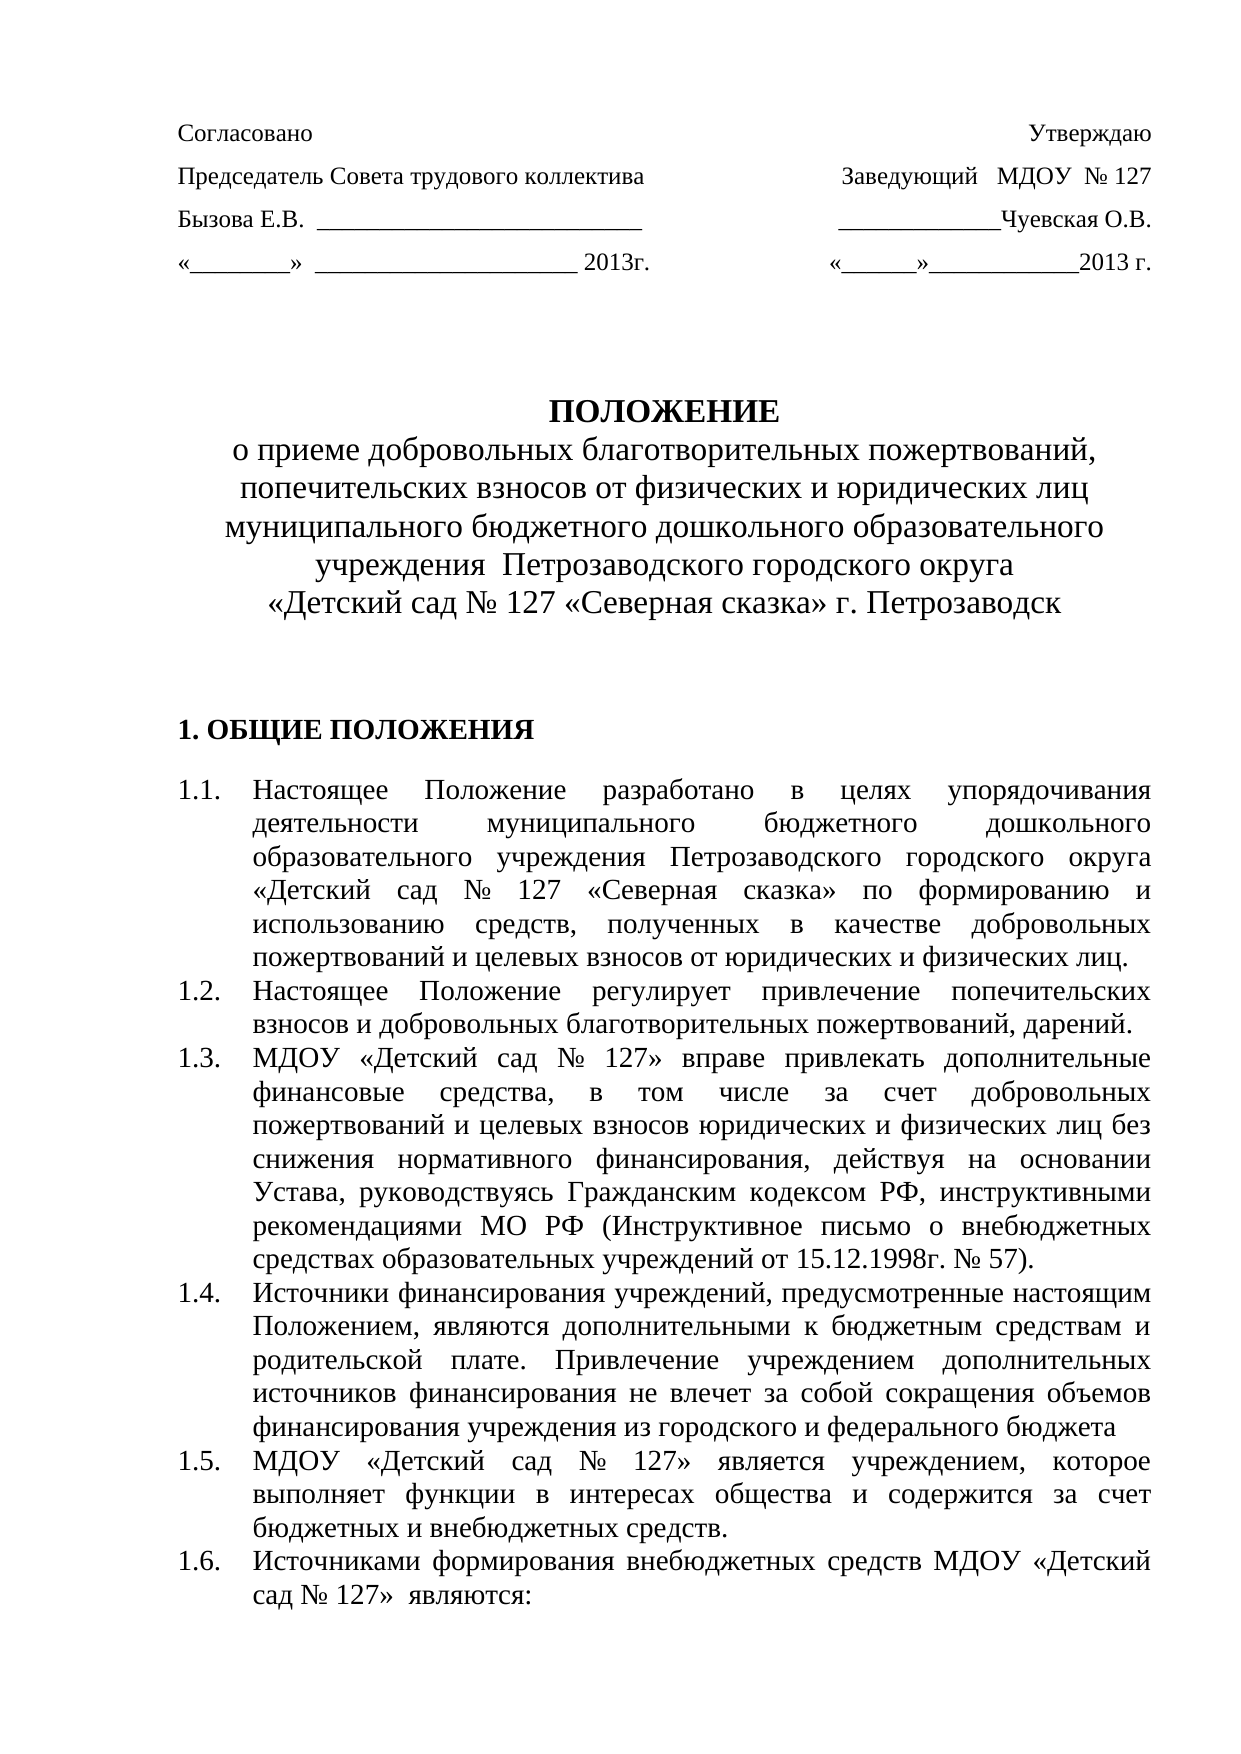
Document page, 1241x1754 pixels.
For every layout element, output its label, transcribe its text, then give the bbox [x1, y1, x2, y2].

list МДОУ «Детский сад № 127» является учреждением, которое выполняет функции в интересах общества и содержится за счет бюджетных и внебюджетных средств. [177, 1443, 1152, 1543]
list Настоящее Положение разработано в целях упорядочивания деятельности муниципального бюджетного дошкольного образовательного учреждения Петрозаводского городского округа «Детский сад № 127 «Северная сказка» по формированию и использованию средств, полученных в качестве добровольных пожертвований и целевых взносов от юридических и физических лиц. [177, 772, 1152, 973]
table_header Согласовано Председатель Совета трудового коллектива Бызова Е.В. __________________________ «________» _____________________ 2013г. [166, 118, 667, 334]
text о приеме добровольных благотворительных пожертвований, попечительских взносов от физических и юридических лиц муниципального бюджетного дошкольного образовательного учреждения Петрозаводского городского округа [177, 429, 1152, 583]
list Источники финансирования учреждений, предусмотренные настоящим Положением, являются дополнительными к бюджетным средствам и родительской плате. Привлечение учреждением дополнительных источников финансирования не влечет за собой сокращения объемов финансирования учреждения из городского и федерального бюджета [177, 1275, 1152, 1443]
list Настоящее Положение регулирует привлечение попечительских взносов и добровольных благотворительных пожертвований, дарений. [177, 973, 1152, 1040]
list МДОУ «Детский сад № 127» вправе привлекать дополнительные финансовые средства, в том числе за счет добровольных пожертвований и целевых взносов юридических и физических лиц без снижения нормативного финансирования, действуя на основании Устава, руководствуясь Гражданским кодексом РФ, инструктивными рекомендациями МО РФ (Инструктивное письмо о внебюджетных средствах образовательных учреждений от 15.12.1998г. № 57). [177, 1040, 1152, 1275]
text 1. ОБЩИЕ ПОЛОЖЕНИЯ [177, 679, 1152, 746]
text ПОЛОЖЕНИЕ [177, 391, 1152, 429]
list Источниками формирования внебюджетных средств МДОУ «Детский сад № 127» являются: [177, 1543, 1152, 1610]
text «Детский сад № 127 «Северная сказка» г. Петрозаводск [177, 583, 1152, 621]
table_header Утверждаю Заведующий МДОУ № 127 _____________Чуевская О.В. «______»____________2013 г. [667, 118, 1163, 334]
